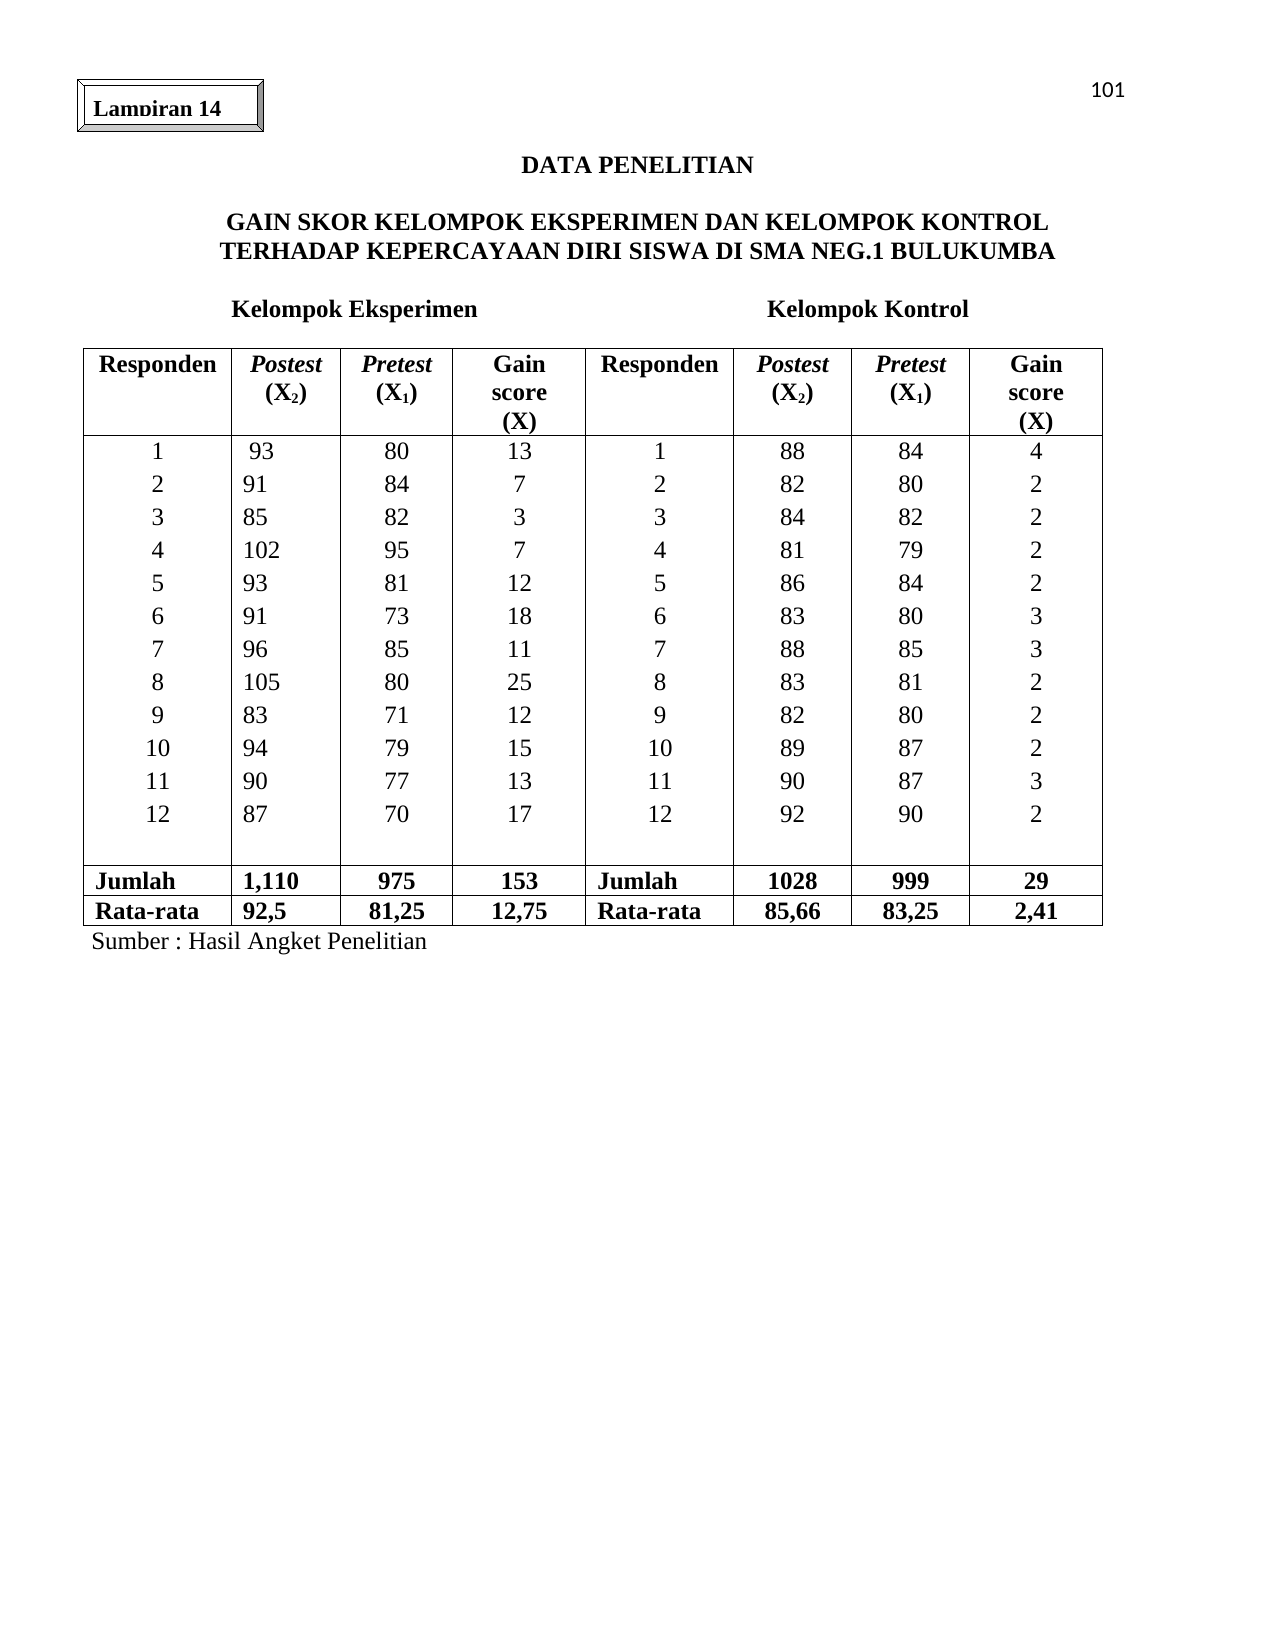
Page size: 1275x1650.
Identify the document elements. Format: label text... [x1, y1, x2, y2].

table_cell 81,25 [341, 896, 452, 925]
table_cell 153 [453, 866, 585, 895]
table_cell Jumlah [586, 866, 733, 895]
table_cell 4 2 2 2 2 3 3 2 2 2 3 2 [970, 436, 1102, 865]
table_cell 93 91 85 102 93 91 96 105 83 94 90 87 [232, 436, 340, 865]
text Kelompok Eksperimen Kelompok Kontrol [150, 294, 1125, 322]
text GAIN SKOR KELOMPOK EKSPERIMEN DAN KELOMPOK KONTROL [150, 207, 1125, 236]
table_cell 2,41 [970, 896, 1102, 925]
table_header Postest (X2) [232, 349, 340, 435]
table_header Gain score (X) [453, 349, 585, 435]
table_cell Rata-rata [586, 896, 733, 925]
table_header Pretest (X1) [341, 349, 452, 435]
table_cell 13 7 3 7 12 18 11 25 12 15 13 17 [453, 436, 585, 865]
table_header Postest (X2) [734, 349, 851, 435]
table_cell 88 82 84 81 86 83 88 83 82 89 90 92 [734, 436, 851, 865]
table_header Responden [586, 349, 733, 435]
table_cell 80 84 82 95 81 73 85 80 71 79 77 70 [341, 436, 452, 865]
table_cell 85,66 [734, 896, 851, 925]
table_cell Jumlah [84, 866, 231, 895]
table_header Pretest (X1) [852, 349, 969, 435]
table_cell 1 2 3 4 5 6 7 8 9 10 11 12 [586, 436, 733, 865]
table_cell 1 2 3 4 5 6 7 8 9 10 11 12 [84, 436, 231, 865]
text Sumber : Hasil Angket Penelitian [91, 926, 1125, 954]
table_cell 12,75 [453, 896, 585, 925]
table_cell 92,5 [232, 896, 340, 925]
table_cell 29 [970, 866, 1102, 895]
table_cell 1028 [734, 866, 851, 895]
table_header Gain score (X) [970, 349, 1102, 435]
table_cell 975 [341, 866, 452, 895]
text DATA PENELITIAN [150, 150, 1125, 179]
table_cell Rata-rata [84, 896, 231, 925]
table_cell 84 80 82 79 84 80 85 81 80 87 87 90 [852, 436, 969, 865]
table_cell 999 [852, 866, 969, 895]
table_header Responden [84, 349, 231, 435]
table_cell 83,25 [852, 896, 969, 925]
text TERHADAP KEPERCAYAAN DIRI SISWA DI SMA NEG.1 BULUKUMBA [150, 236, 1125, 265]
table_cell 1,110 [232, 866, 340, 895]
